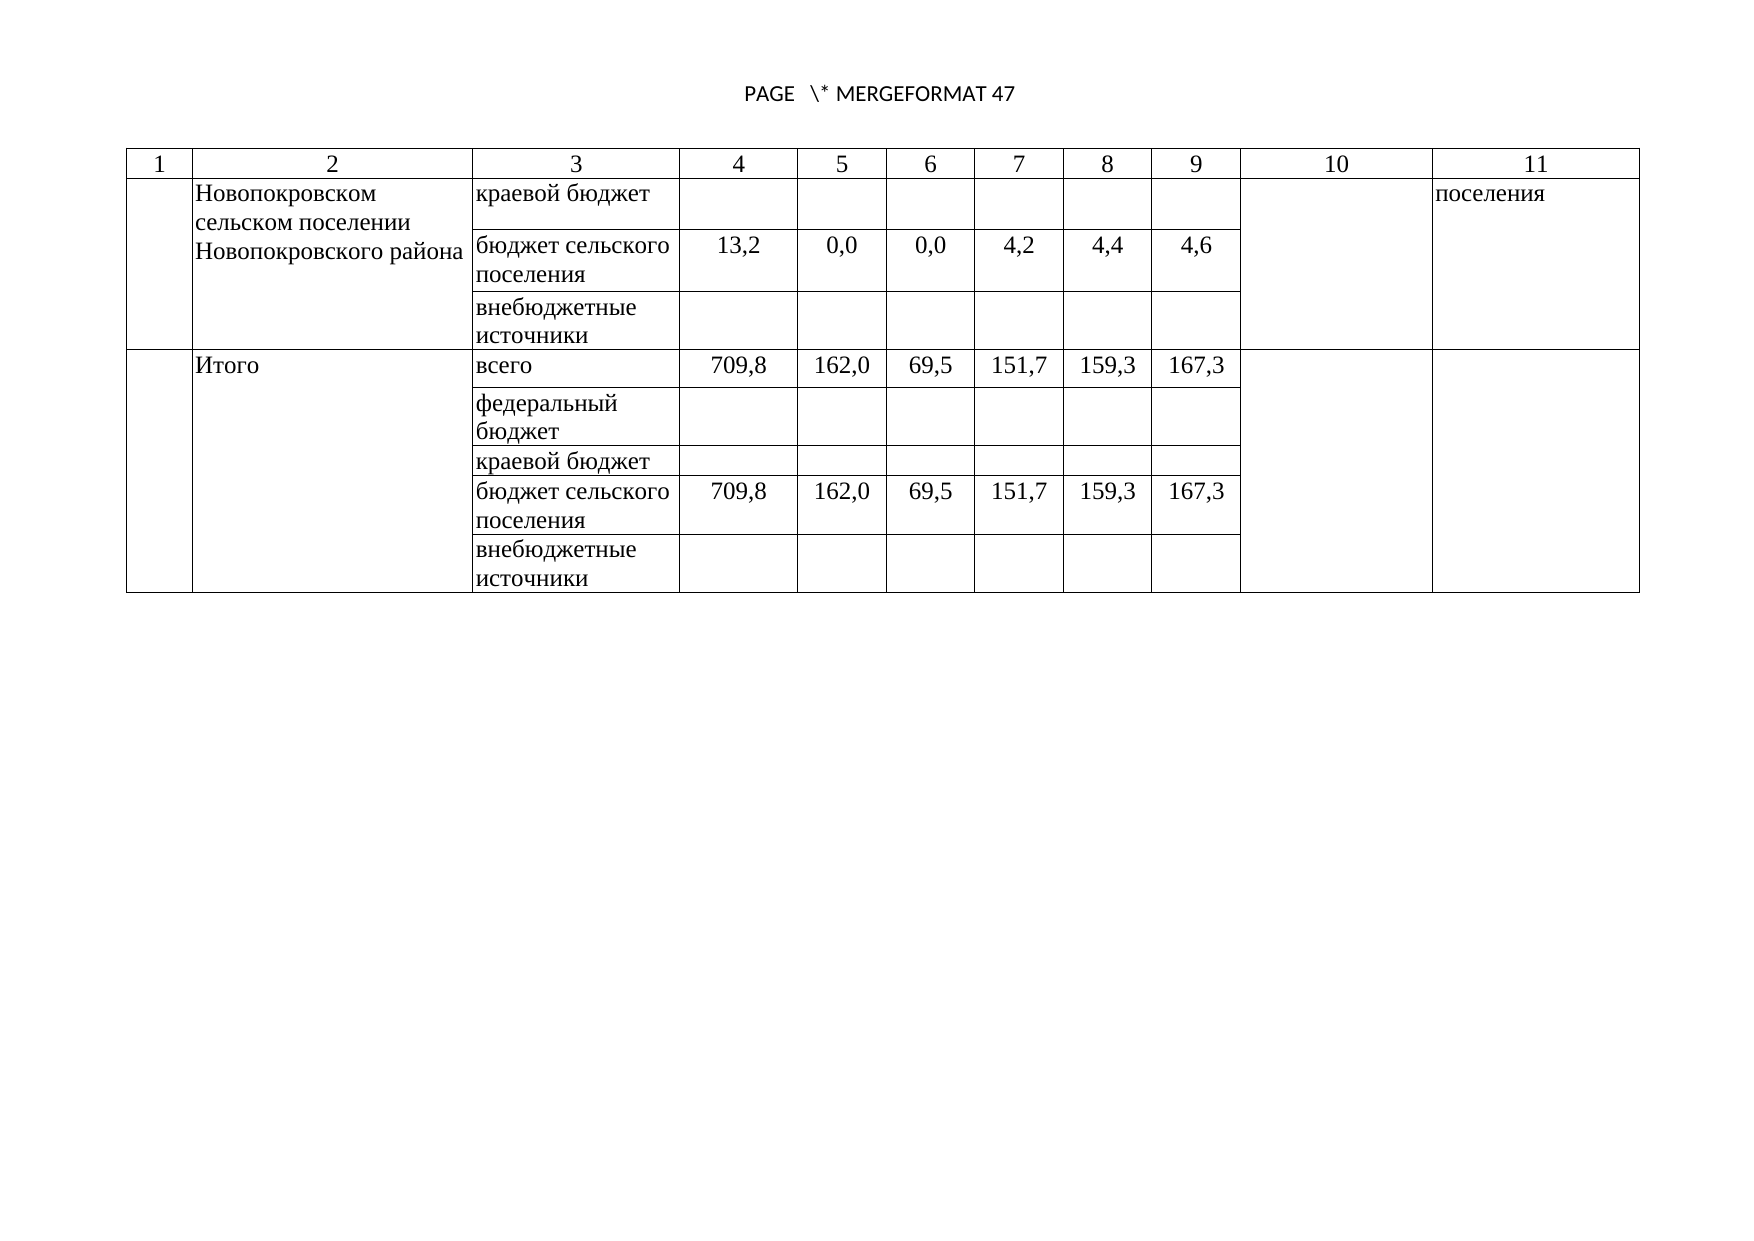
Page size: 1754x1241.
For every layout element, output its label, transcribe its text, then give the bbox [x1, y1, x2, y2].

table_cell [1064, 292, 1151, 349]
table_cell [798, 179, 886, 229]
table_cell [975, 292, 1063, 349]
table_header 8 [1064, 149, 1151, 177]
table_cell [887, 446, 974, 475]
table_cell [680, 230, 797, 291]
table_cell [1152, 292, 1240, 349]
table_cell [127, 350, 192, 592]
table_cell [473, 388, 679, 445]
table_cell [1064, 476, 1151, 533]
table_header 5 [798, 149, 886, 177]
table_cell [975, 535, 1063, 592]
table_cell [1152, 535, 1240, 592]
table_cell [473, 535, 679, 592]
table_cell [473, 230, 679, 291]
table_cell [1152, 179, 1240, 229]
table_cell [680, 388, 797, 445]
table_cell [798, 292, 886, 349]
table_header 11 [1433, 149, 1639, 177]
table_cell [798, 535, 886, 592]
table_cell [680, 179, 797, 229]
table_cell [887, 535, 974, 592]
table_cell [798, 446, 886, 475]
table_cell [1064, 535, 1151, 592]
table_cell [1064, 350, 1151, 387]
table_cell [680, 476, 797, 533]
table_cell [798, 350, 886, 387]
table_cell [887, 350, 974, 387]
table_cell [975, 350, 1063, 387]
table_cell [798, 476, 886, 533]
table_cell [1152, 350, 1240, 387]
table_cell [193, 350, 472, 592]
table_header 2 [193, 149, 472, 177]
table_header 4 [680, 149, 797, 177]
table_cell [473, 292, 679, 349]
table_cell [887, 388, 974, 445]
table_header 7 [975, 149, 1063, 177]
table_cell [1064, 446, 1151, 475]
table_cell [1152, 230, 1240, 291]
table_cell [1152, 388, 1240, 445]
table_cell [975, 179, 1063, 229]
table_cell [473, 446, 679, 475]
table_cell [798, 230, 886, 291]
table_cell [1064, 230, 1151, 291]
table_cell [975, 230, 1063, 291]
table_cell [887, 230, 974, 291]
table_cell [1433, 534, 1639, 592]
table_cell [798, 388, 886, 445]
table_header 9 [1152, 149, 1240, 177]
table_header 10 [1241, 149, 1432, 177]
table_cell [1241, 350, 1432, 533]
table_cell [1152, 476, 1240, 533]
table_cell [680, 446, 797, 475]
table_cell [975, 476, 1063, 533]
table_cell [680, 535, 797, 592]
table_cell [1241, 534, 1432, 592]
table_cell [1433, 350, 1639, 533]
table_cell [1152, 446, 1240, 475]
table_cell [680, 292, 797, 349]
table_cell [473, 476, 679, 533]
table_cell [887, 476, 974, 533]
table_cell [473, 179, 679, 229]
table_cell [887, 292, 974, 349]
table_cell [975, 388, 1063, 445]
table_header 6 [887, 149, 974, 177]
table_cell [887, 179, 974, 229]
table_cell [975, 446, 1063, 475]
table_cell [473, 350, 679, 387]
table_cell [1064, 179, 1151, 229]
table_header 1 [127, 149, 192, 177]
table_header 3 [473, 149, 679, 177]
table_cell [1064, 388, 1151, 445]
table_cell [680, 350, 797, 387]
